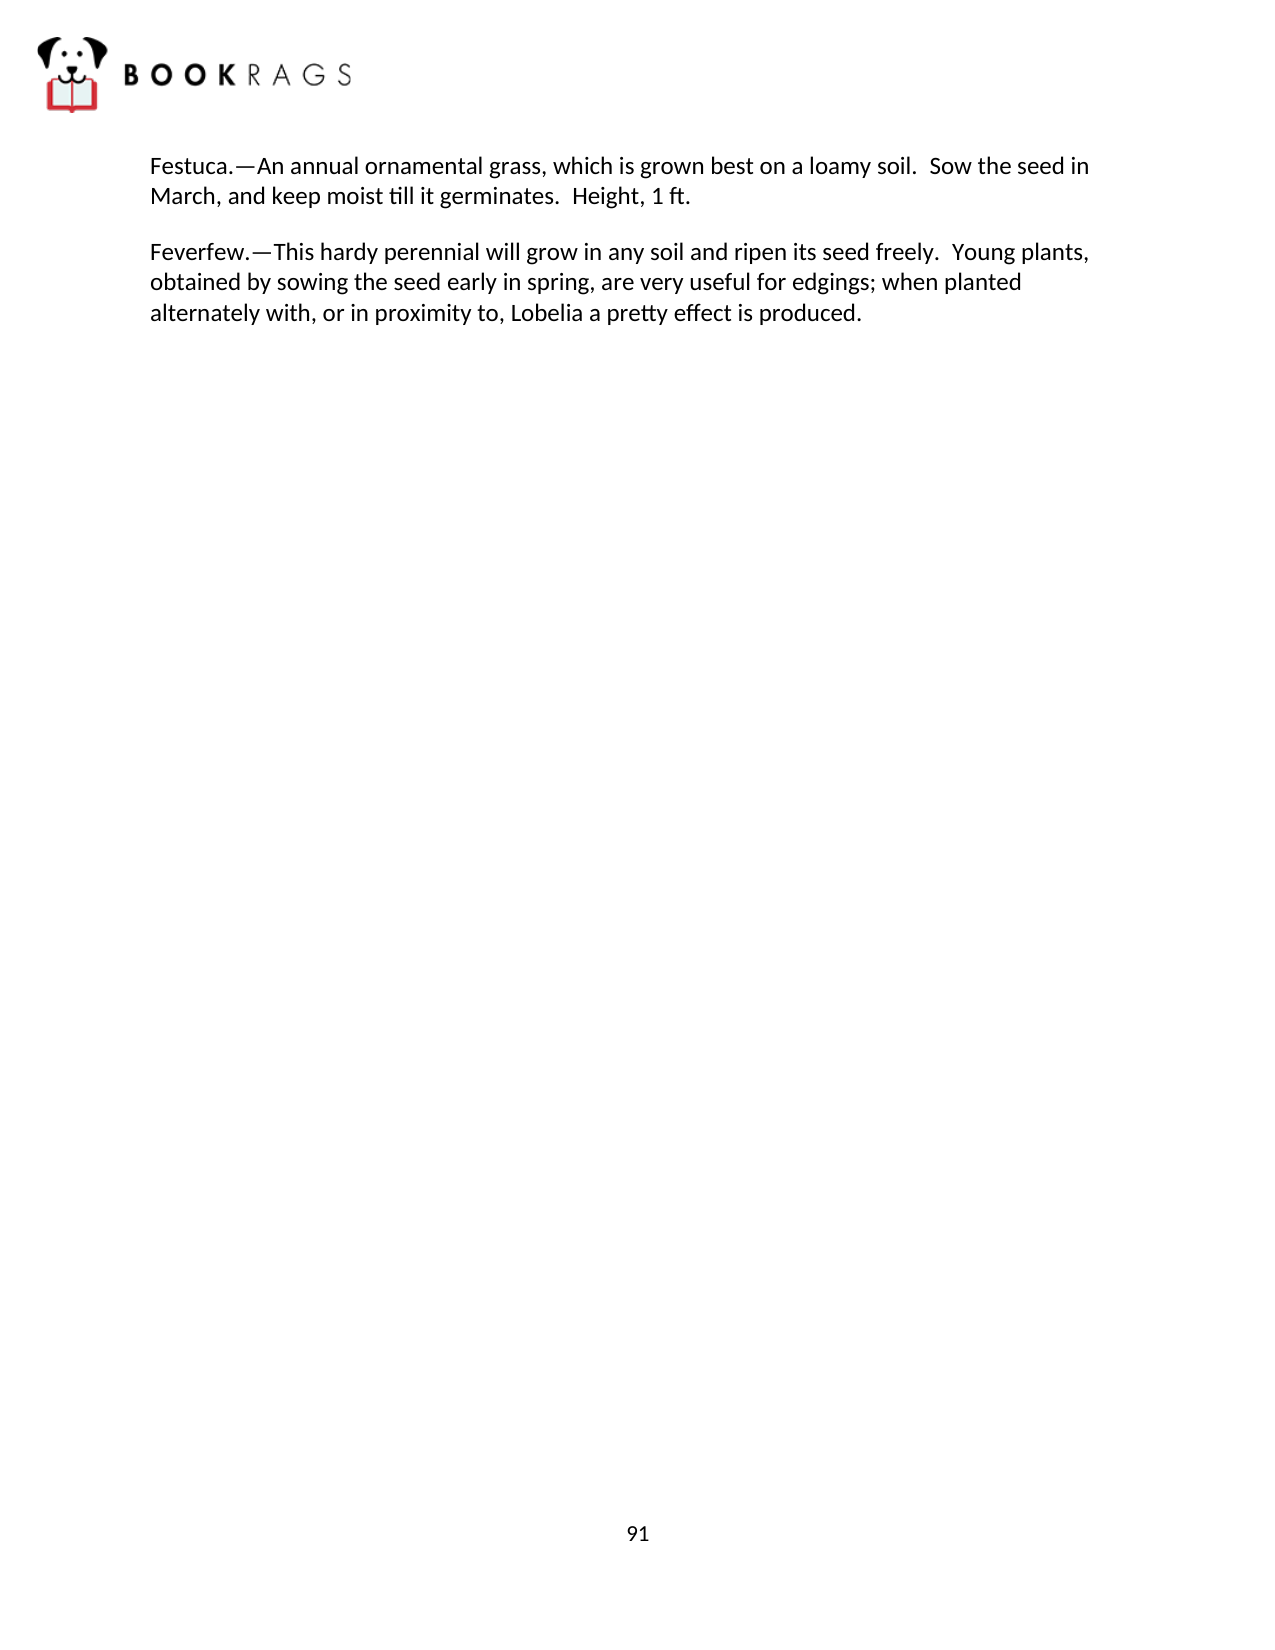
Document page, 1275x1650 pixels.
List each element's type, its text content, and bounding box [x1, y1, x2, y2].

picture [37, 37, 351, 113]
text Feverfew.—­This hardy perennial will grow in any soil and ripen its seed freely. Young plants, obtained by sowing the seed early in spring, are very useful for edgings; when planted alternately with, or in proximity to, Lobelia a pretty effect is produced. [150, 236, 1125, 328]
text Festuca.—­An annual ornamental grass, which is grown best on a loamy soil. Sow the seed in March, and keep moist till it germinates. Height, 1 ft. [150, 150, 1125, 211]
